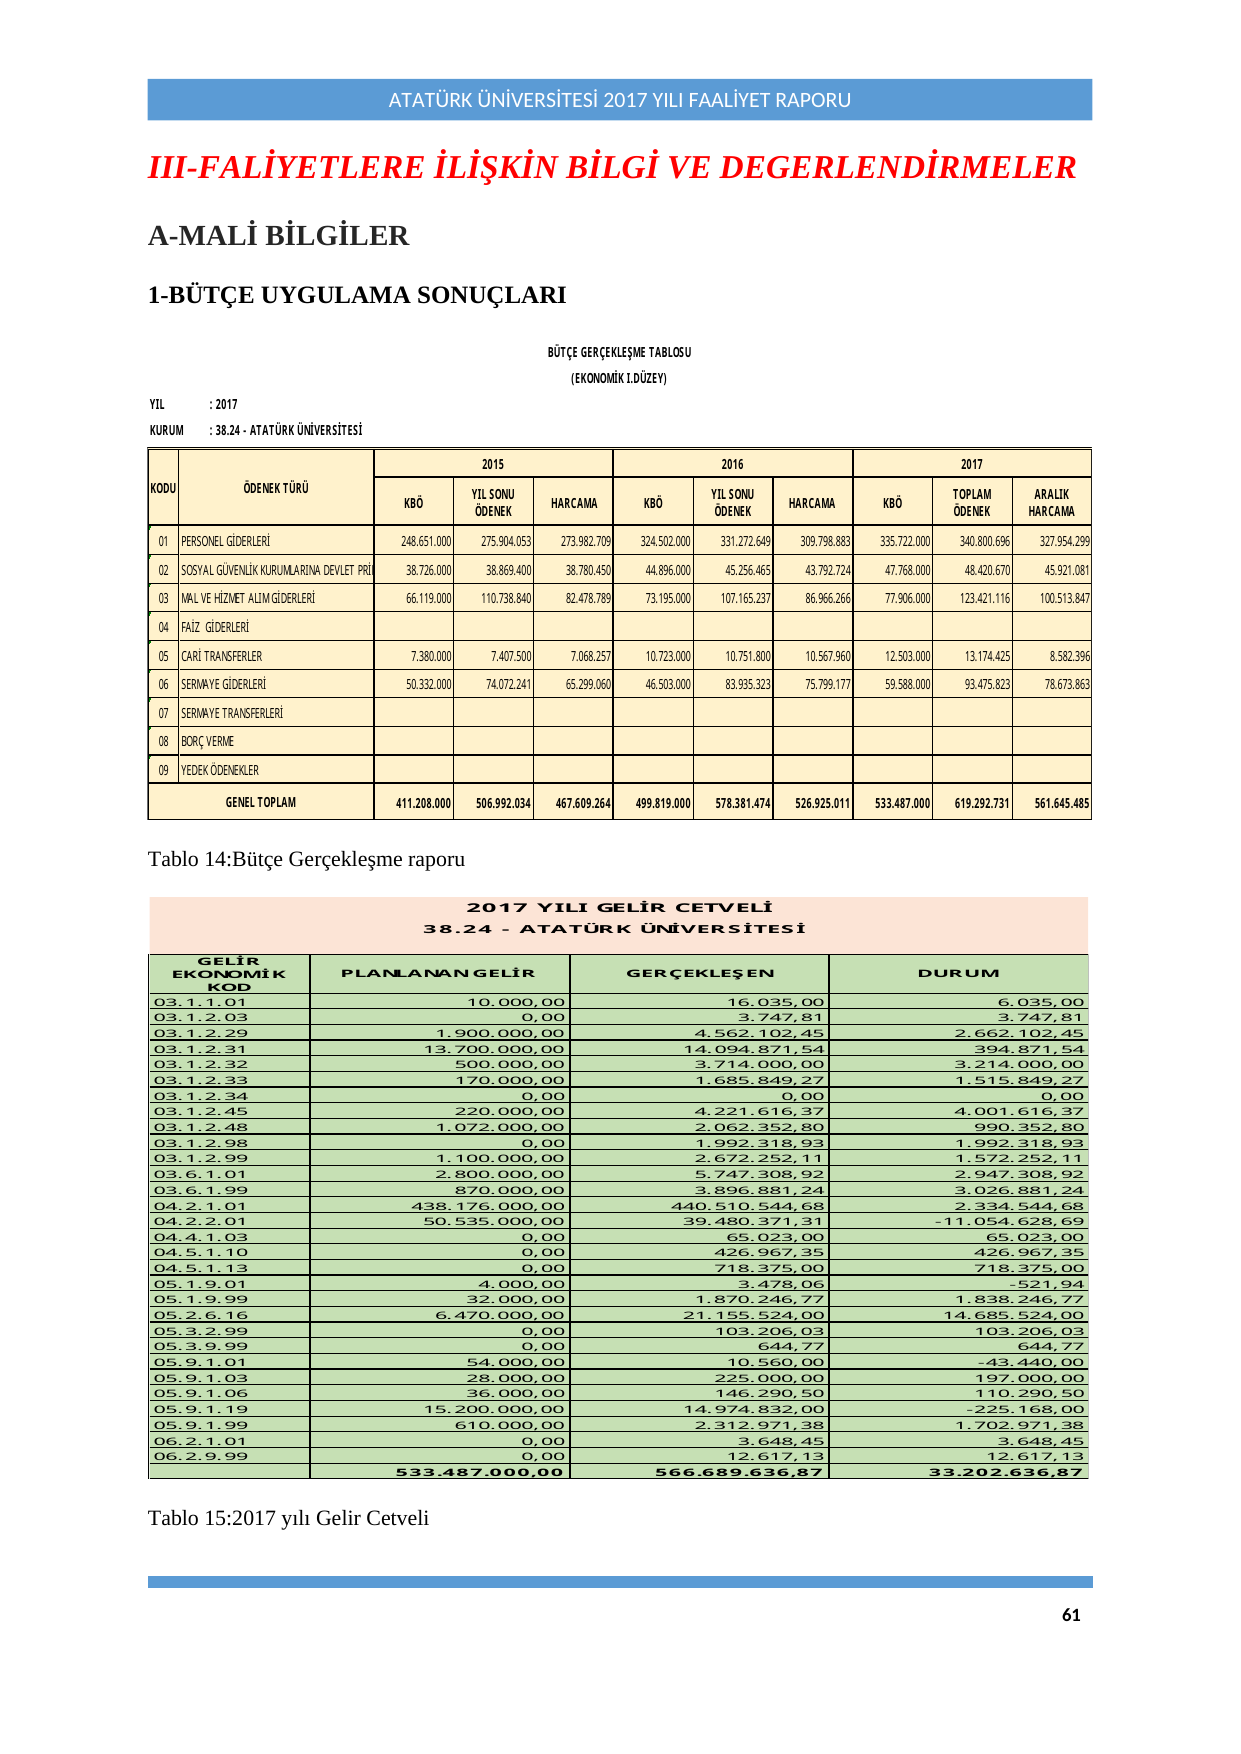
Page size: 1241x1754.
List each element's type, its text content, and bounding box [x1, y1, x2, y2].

text Tablo 15:2017 yılı Gelir Cetveli [148, 1505, 1093, 1530]
text Tablo 14:Bütçe Gerçekleşme raporu [148, 846, 1093, 872]
text III-FALİYETLERE İLİŞKİN BİLGİ VE DEGERLENDİRMELER [148, 148, 1093, 186]
text A-MALİ BİLGİLER [148, 218, 1093, 251]
text 1-BÜTÇE UYGULAMA SONUÇLARI [148, 280, 1093, 309]
